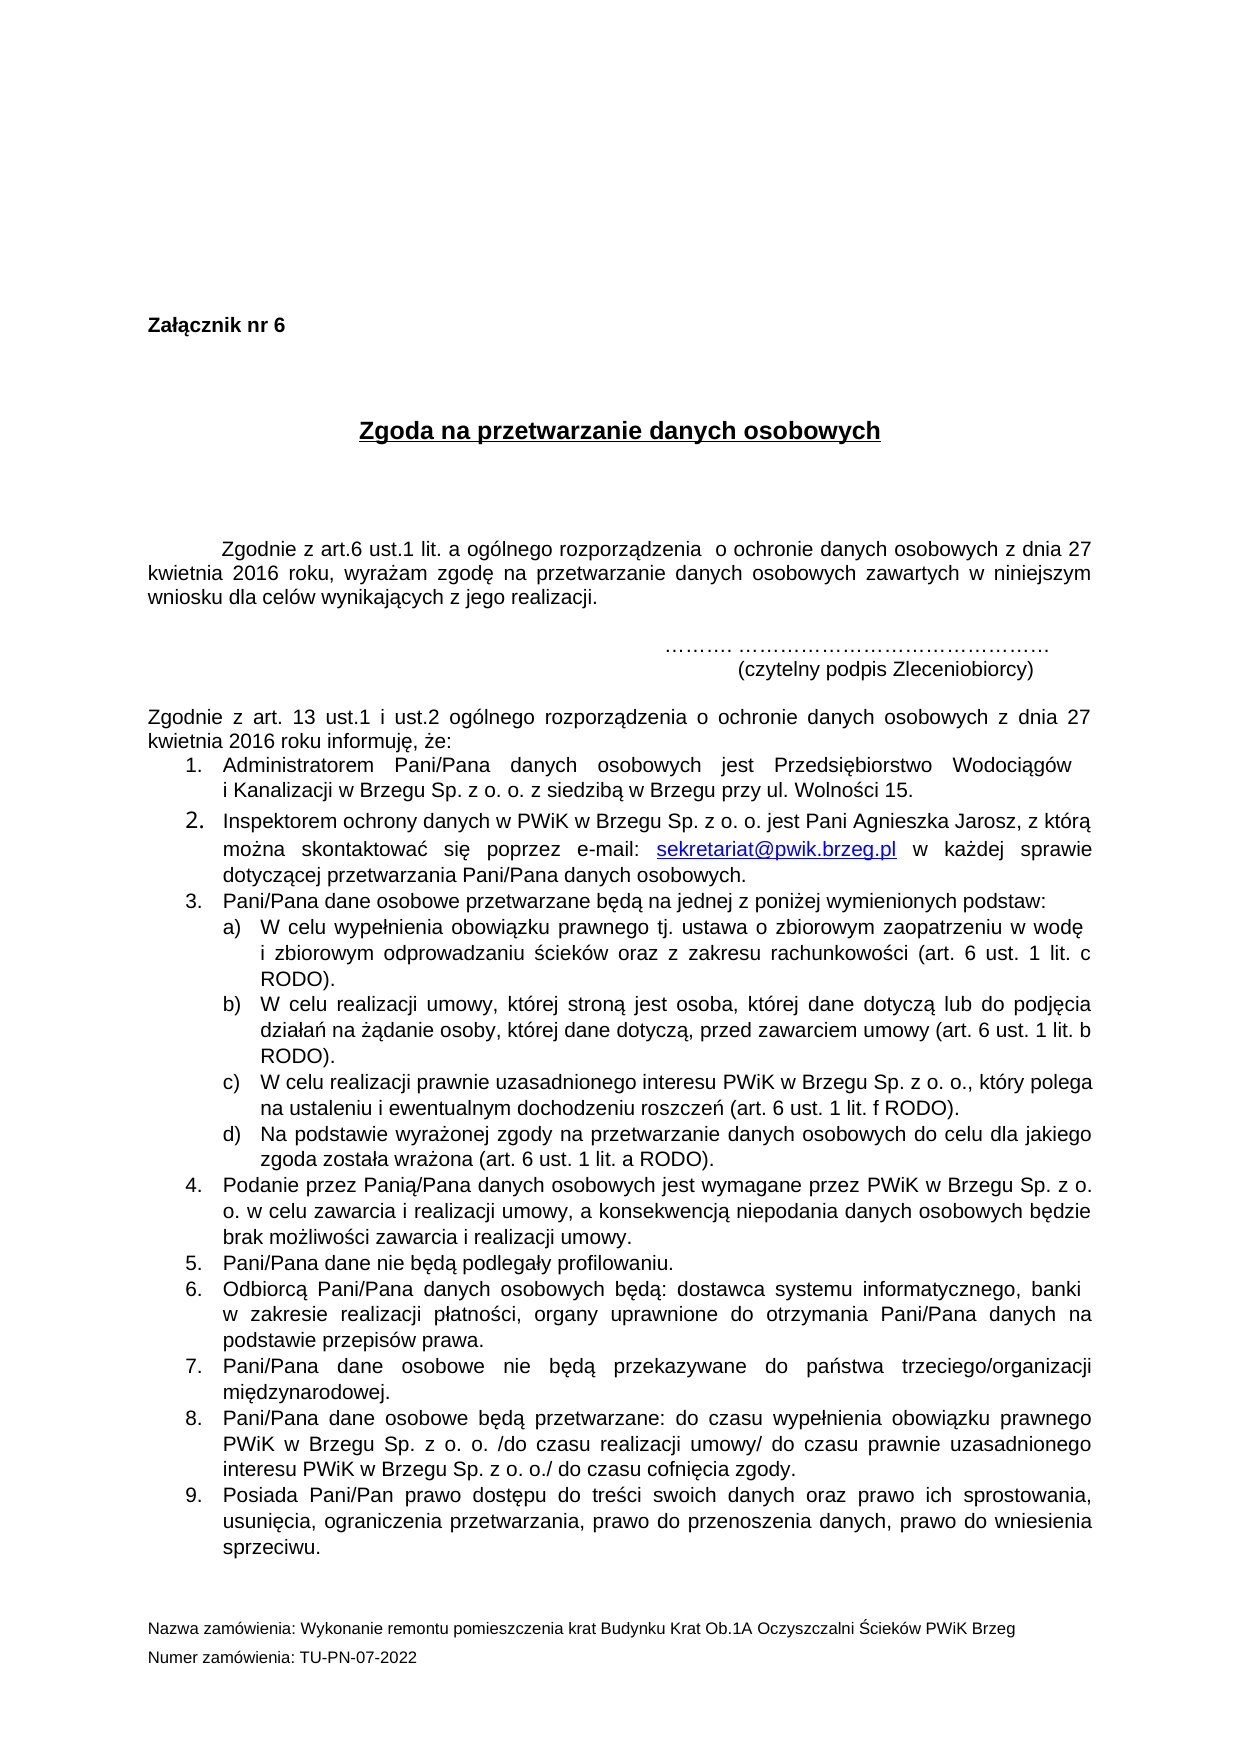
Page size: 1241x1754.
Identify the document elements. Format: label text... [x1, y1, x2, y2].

list Na podstawie wyrażonej zgody na przetwarzanie danych osobowych do celu dla jakiego zgoda została wrażona (art. 6 ust. 1 lit. a RODO). [223, 1121, 1093, 1171]
list W celu realizacji prawnie uzasadnionego interesu PWiK w Brzegu Sp. z o. o., który polega na ustaleniu i ewentualnym dochodzeniu roszczeń (art. 6 ust. 1 lit. f RODO). [223, 1070, 1093, 1119]
list W celu realizacji umowy, której stroną jest osoba, której dane dotyczą lub do podjęcia działań na żądanie osoby, której dane dotyczą, przed zawarciem umowy (art. 6 ust. 1 lit. b RODO). [223, 992, 1093, 1068]
list Odbiorcą Pani/Pana danych osobowych będą: dostawca systemu informatycznego, banki w zakresie realizacji płatności, organy uprawnione do otrzymania Pani/Pana danych na podstawie przepisów prawa. [185, 1276, 1093, 1352]
text Zgodnie z art.6 ust.1 lit. a ogólnego rozporządzenia o ochronie danych osobowych z dnia 27 kwietnia 2016 roku, wyrażam zgodę na przetwarzanie danych osobowych zawartych w niniejszym wniosku dla celów wynikających z jego realizacji. ………. ……………………………………… [148, 537, 1093, 657]
list Podanie przez Panią/Pana danych osobowych jest wymagane przez PWiK w Brzegu Sp. z o. o. w celu zawarcia i realizacji umowy, a konsekwencją niepodania danych osobowych będzie brak możliwości zawarcia i realizacji umowy. [185, 1173, 1093, 1249]
list Pani/Pana dane osobowe będą przetwarzane: do czasu wypełnienia obowiązku prawnego PWiK w Brzegu Sp. z o. o. /do czasu realizacji umowy/ do czasu prawnie uzasadnionego interesu PWiK w Brzegu Sp. z o. o./ do czasu cofnięcia zgody. [185, 1406, 1093, 1481]
list Administratorem Pani/Pana danych osobowych jest Przedsiębiorstwo Wodociągów i Kanalizacji w Brzegu Sp. z o. o. z siedzibą w Brzegu przy ul. Wolności 15. [185, 752, 1093, 802]
text Zgodnie z art. 13 ust.1 i ust.2 ogólnego rozporządzenia o ochronie danych osobowych z dnia 27 kwietnia 2016 roku informuję, że: [148, 704, 1093, 752]
list Pani/Pana dane nie będą podlegały profilowaniu. [185, 1251, 1093, 1274]
text (czytelny podpis Zleceniobiorcy) [148, 657, 1093, 681]
list Pani/Pana dane osobowe przetwarzane będą na jednej z poniżej wymienionych podstaw: [185, 889, 1093, 913]
list Inspektorem ochrony danych w PWiK w Brzegu Sp. z o. o. jest Pani Agnieszka Jarosz, z którą można skontaktować się poprzez e-mail: sekretariat@pwik.brzeg.pl w każdej sprawie dotyczącej przetwarzania Pani/Pana danych osobowych. [185, 804, 1093, 887]
text Zgoda na przetwarzanie danych osobowych [148, 416, 1093, 444]
list Posiada Pani/Pan prawo dostępu do treści swoich danych oraz prawo ich sprostowania, usunięcia, ograniczenia przetwarzania, prawo do przenoszenia danych, prawo do wniesienia sprzeciwu. [185, 1483, 1093, 1559]
list Pani/Pana dane osobowe nie będą przekazywane do państwa trzeciego/organizacji międzynarodowej. [185, 1354, 1093, 1404]
list W celu wypełnienia obowiązku prawnego tj. ustawa o zbiorowym zaopatrzeniu w wodę i zbiorowym odprowadzaniu ścieków oraz z zakresu rachunkowości (art. 6 ust. 1 lit. c RODO). [223, 915, 1093, 990]
text Załącznik nr 6 [148, 313, 1093, 337]
